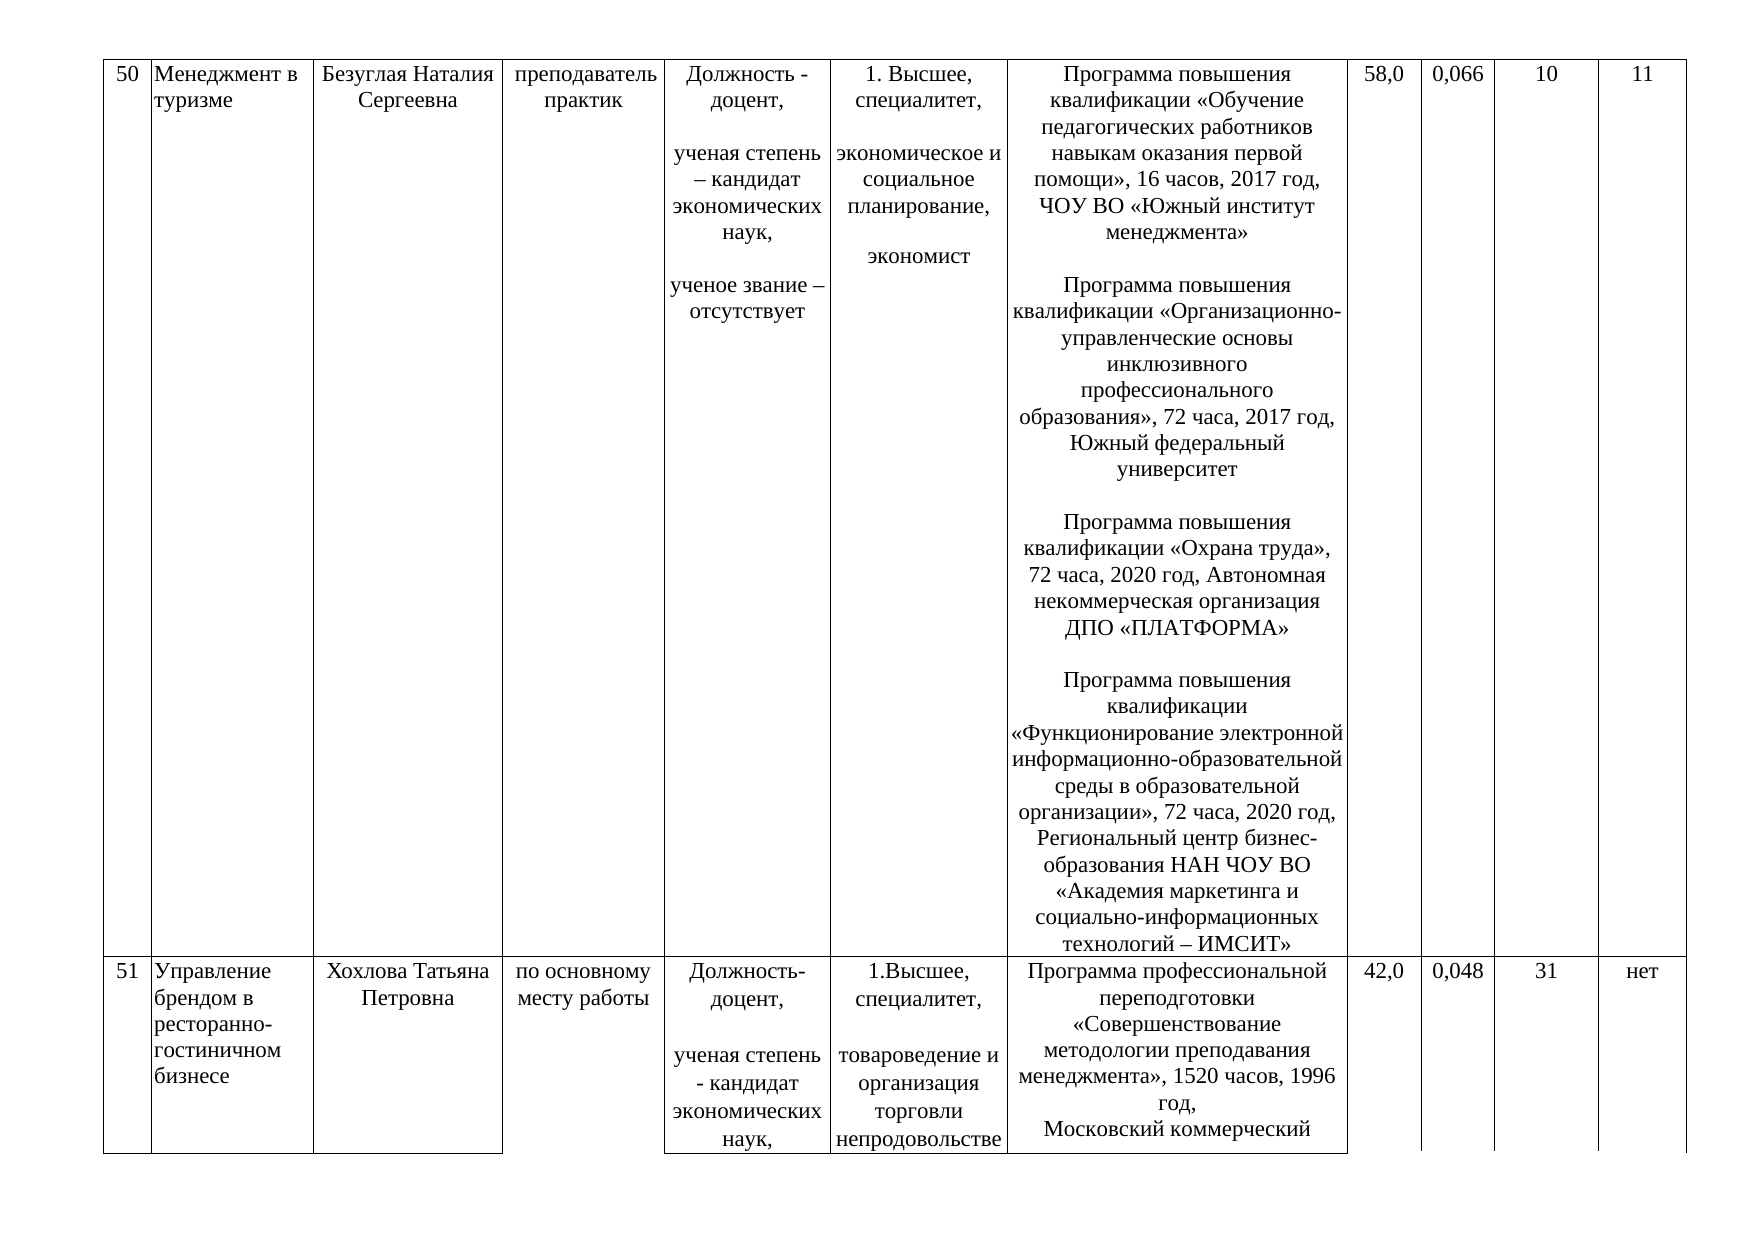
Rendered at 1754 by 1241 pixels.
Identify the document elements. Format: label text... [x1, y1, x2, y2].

table_cell 58,0 [1348, 60, 1421, 956]
table_cell 0,048 [1421, 957, 1495, 1152]
table_cell 31 [1495, 957, 1598, 1152]
table_cell нет [1598, 957, 1686, 1152]
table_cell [831, 957, 1007, 1152]
table_cell преподаватель практик [503, 60, 664, 956]
table_cell Программа повышения квалификации «Обучение педагогических работников навыкам оказания первой помощи», 16 часов, 2017 год, ЧОУ ВО «Южный институт менеджмента» Программа повышения квалификации «Организационно-управленческие основы инклюзивного профессионального образования», 72 часа, 2017 год, Южный федеральный университет Программа повышения квалификации «Охрана труда», 72 часа, 2020 год, Автономная некоммерческая организация ДПО «ПЛАТФОРМА» Программа повышения квалификации «Функционирование электронной информационно-образовательной среды в образовательной организации», 72 часа, 2020 год, Региональный центр бизнес-образования НАН ЧОУ ВО «Академия маркетинга и социально-информационных технологий – ИМСИТ» [1008, 60, 1347, 956]
table_cell 10 [1495, 60, 1598, 956]
table_cell 50 [104, 60, 151, 956]
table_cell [503, 957, 664, 1152]
table_cell 51 [104, 957, 151, 1152]
table_cell 0,066 [1422, 60, 1494, 956]
table_cell Менеджмент в туризме [152, 60, 313, 956]
table_cell 42,0 [1348, 957, 1421, 1152]
table_cell Безуглая Наталия Сергеевна [314, 60, 502, 956]
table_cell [1008, 957, 1347, 1152]
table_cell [152, 957, 313, 1152]
table_cell Должность - доцент, ученая степень – кандидат экономических наук, ученое звание – отсутствует [665, 60, 830, 956]
table_cell 1. Высшее, специалитет, экономическое и социальное планирование, экономист [831, 60, 1007, 956]
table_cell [665, 957, 830, 1152]
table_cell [314, 957, 502, 1152]
table_cell 11 [1599, 60, 1686, 956]
